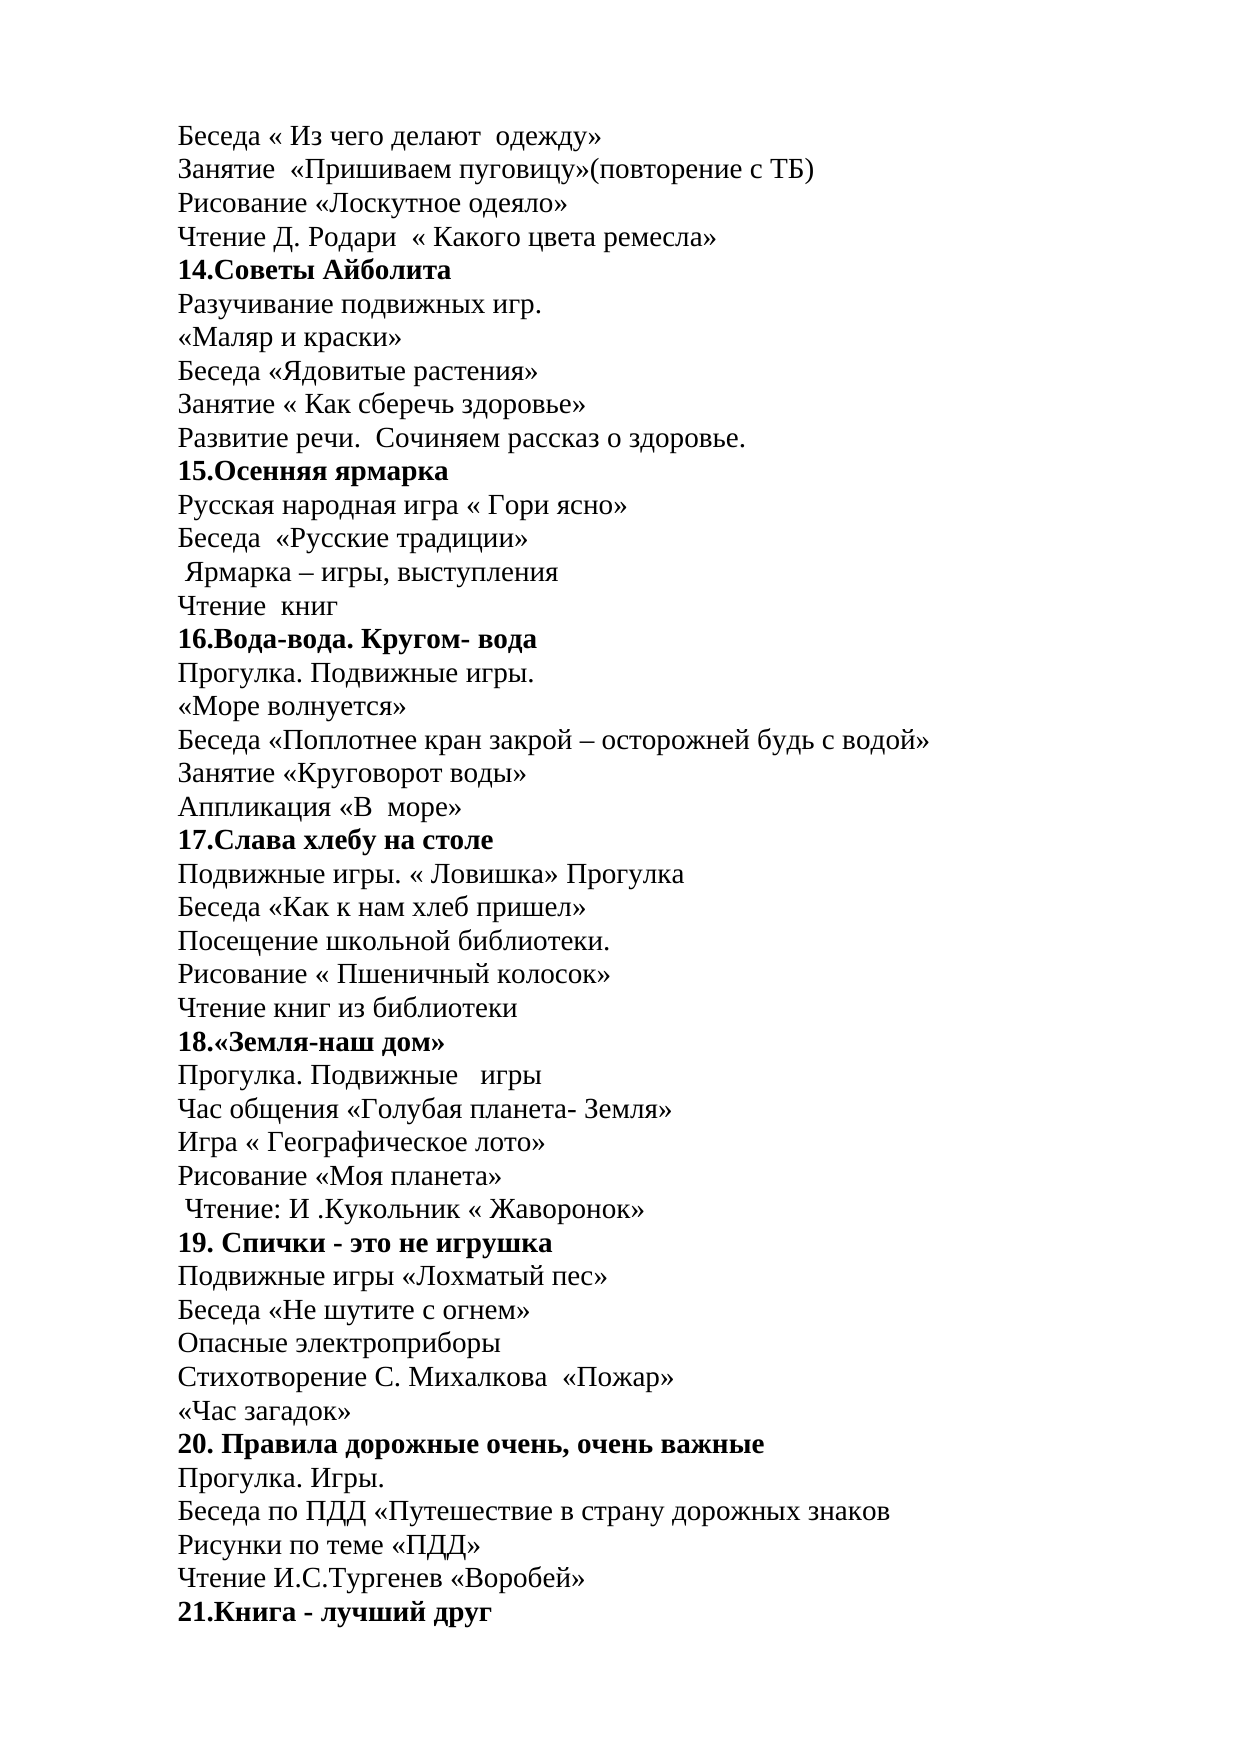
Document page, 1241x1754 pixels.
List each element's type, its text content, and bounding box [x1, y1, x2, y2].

text Прогулка. Игры. [177, 1460, 1152, 1493]
text Рисование « Пшеничный колосок» [177, 957, 1152, 990]
text 21.Книга - лучший друг [177, 1594, 1152, 1627]
text 17.Слава хлебу на столе [177, 822, 1152, 856]
text Занятие «Пришиваем пуговицу»(повторение с ТБ) [177, 152, 1152, 185]
text «Море волнуется» [177, 688, 1152, 722]
text Развитие речи. Сочиняем рассказ о здоровье. [177, 420, 1152, 453]
text 15.Осенняя ярмарка [177, 453, 1152, 487]
text Стихотворение С. Михалкова «Пожар» [177, 1359, 1152, 1393]
text Занятие «Круговорот воды» [177, 755, 1152, 789]
text 19. Спички - это не игрушка [177, 1225, 1152, 1258]
text Рисование «Лоскутное одеяло» [177, 185, 1152, 219]
text 20. Правила дорожные очень, очень важные [177, 1426, 1152, 1460]
text Чтение книг из библиотеки [177, 990, 1152, 1024]
text Посещение школьной библиотеки. [177, 923, 1152, 957]
text «Маляр и краски» [177, 319, 1152, 353]
text Чтение книг [177, 588, 1152, 621]
text Беседа «Ядовитые растения» [177, 353, 1152, 386]
text Ярмарка – игры, выступления [177, 554, 1152, 588]
text Беседа «Не шутите с огнем» [177, 1292, 1152, 1326]
text Подвижные игры. « Ловишка» Прогулка [177, 856, 1152, 889]
text Опасные электроприборы [177, 1326, 1152, 1359]
text Русская народная игра « Гори ясно» [177, 487, 1152, 521]
text Игра « Географическое лото» [177, 1124, 1152, 1158]
text Беседа «Русские традиции» [177, 521, 1152, 554]
text Прогулка. Подвижные игры [177, 1057, 1152, 1091]
text Рисунки по теме «ПДД» [177, 1527, 1152, 1560]
text Аппликация «В море» [177, 789, 1152, 822]
text Чтение: И .Кукольник « Жаворонок» [177, 1191, 1152, 1225]
text Прогулка. Подвижные игры. [177, 655, 1152, 688]
text Беседа « Из чего делают одежду» [177, 118, 1152, 152]
text Рисование «Моя планета» [177, 1158, 1152, 1191]
text Занятие « Как сберечь здоровье» [177, 386, 1152, 420]
text Беседа «Как к нам хлеб пришел» [177, 889, 1152, 923]
text Беседа «Поплотнее кран закрой – осторожней будь с водой» [177, 722, 1152, 755]
text 18.«Земля-наш дом» [177, 1024, 1152, 1057]
text «Час загадок» [177, 1393, 1152, 1426]
text Беседа по ПДД «Путешествие в страну дорожных знаков [177, 1493, 1152, 1527]
text Чтение И.С.Тургенев «Воробей» [177, 1560, 1152, 1594]
text Чтение Д. Родари « Какого цвета ремесла» [177, 219, 1152, 252]
text 14.Советы Айболита [177, 252, 1152, 286]
text Подвижные игры «Лохматый пес» [177, 1258, 1152, 1292]
text Час общения «Голубая планета- Земля» [177, 1091, 1152, 1124]
text 16.Вода-вода. Кругом- вода [177, 621, 1152, 655]
text Разучивание подвижных игр. [177, 286, 1152, 319]
